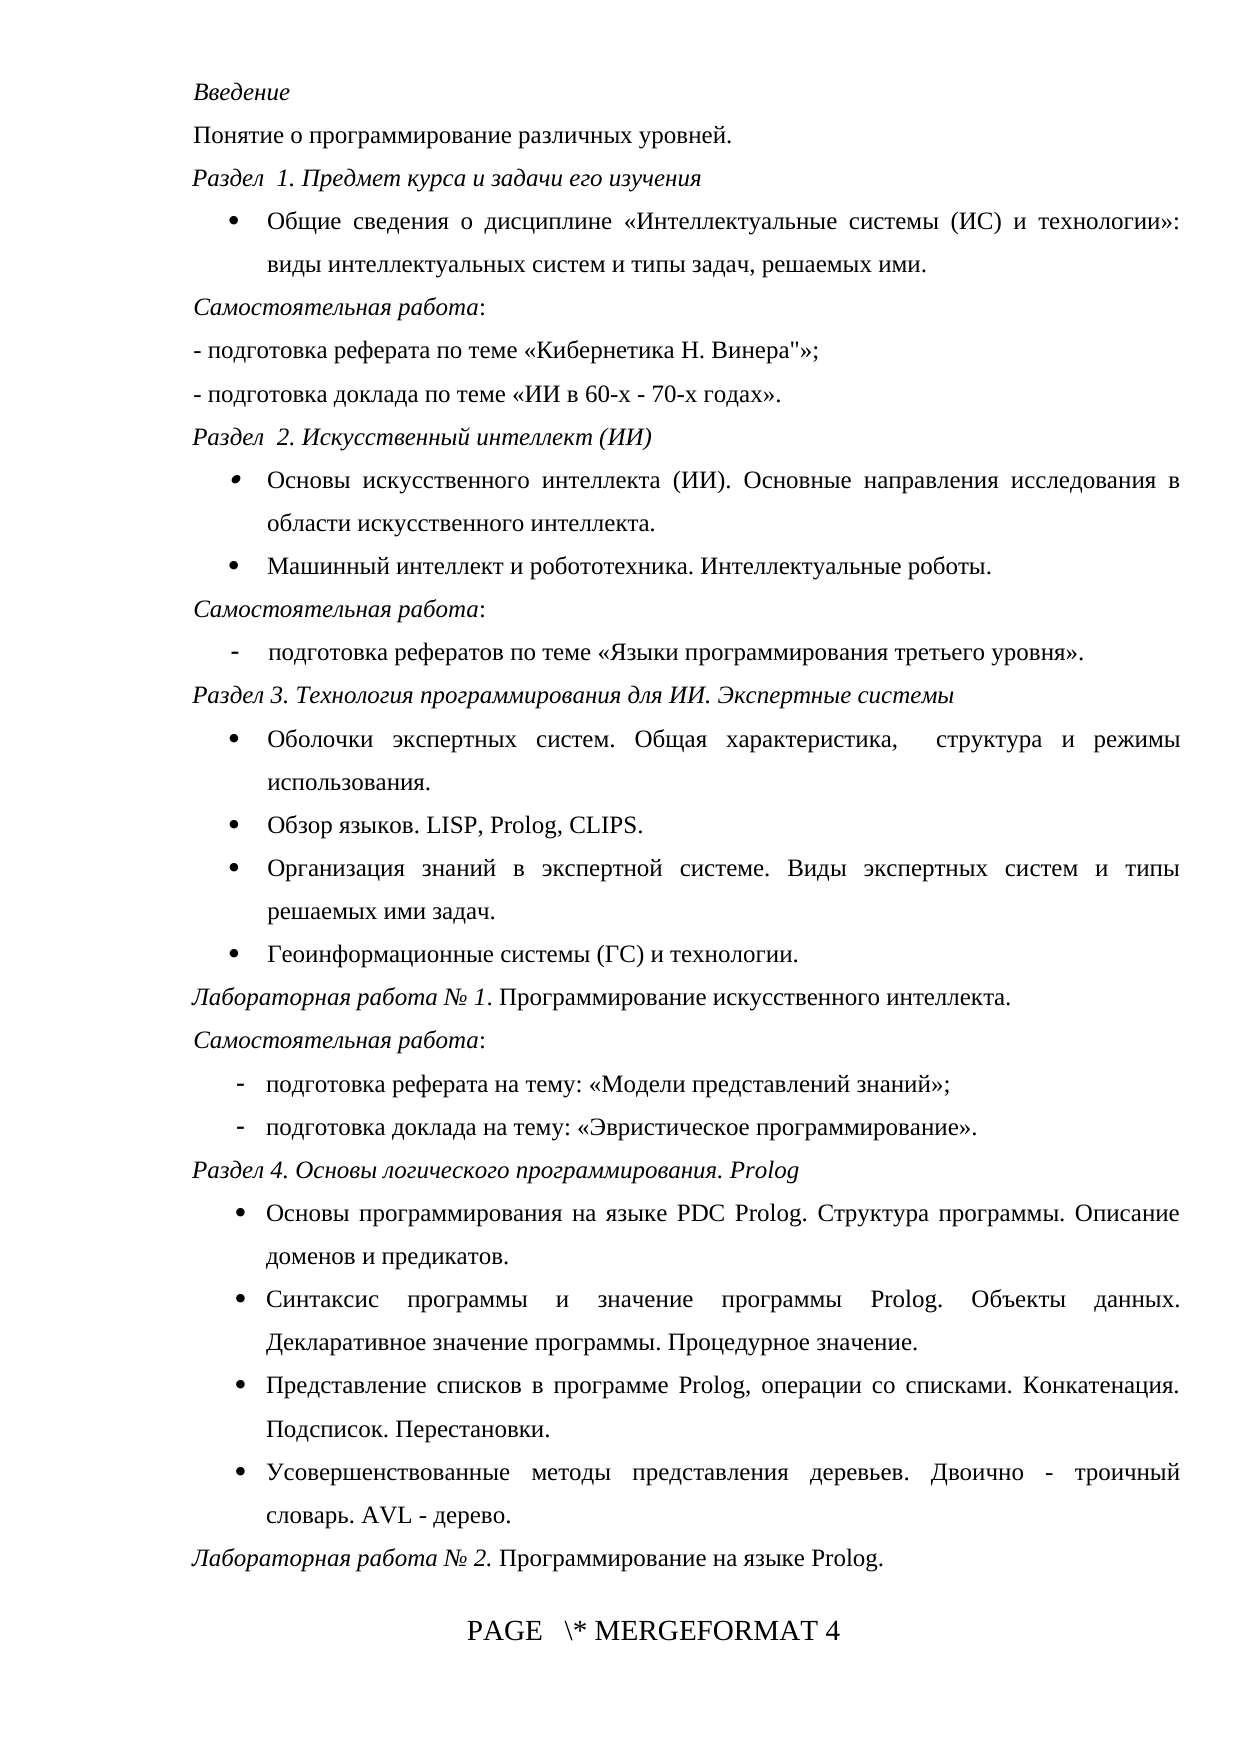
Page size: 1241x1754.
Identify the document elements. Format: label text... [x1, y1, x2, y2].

list Общие сведения о дисциплине «Интеллектуальные системы (ИС) и технологии»: виды интеллектуальных систем и типы задач, решаемых ими. [229, 206, 1181, 278]
list Оболочки экспертных систем. Общая характеристика, структура и режимы использования. [229, 724, 1181, 796]
list Машинный интеллект и робототехника. Интеллектуальные роботы. [229, 551, 1181, 580]
list Основы программирования на языке PDC Prolog. Стpуктуpа пpогpаммы. Описание доменов и предикатов. [236, 1198, 1181, 1270]
list Геоинформационные системы (ГС) и технологии. [229, 939, 1181, 968]
list Обзор языков. LISP, Prolog, CLIPS. [229, 810, 1181, 839]
list Раздел 2. Искусственный интеллект (ИИ) [192, 422, 1181, 451]
list Раздел 1. Предмет курса и задачи его изучения [118, 163, 1181, 192]
list Усовершенствованные методы представления деревьев. Двоично - троичный словарь. АVL - дерево. [236, 1457, 1181, 1529]
list Организация знаний в экспертной системе. Виды экспертных систем и типы решаемых ими задач. [229, 853, 1181, 925]
list Представление списков в программе Prolog, операции со списками. Конкатенация. Подсписок. Перестановки. [236, 1371, 1181, 1442]
list подготовка рефератов по теме «Языки программирования третьего уровня». [231, 637, 1181, 666]
list подготовка доклада на тему: «Эвристическое программирование». [236, 1112, 1181, 1141]
text Понятие о программирование различных уровней. [118, 120, 1181, 149]
text Лабораторная работа № 2. Программирование на языке Prolog. [118, 1543, 1181, 1572]
text Самостоятельная работа: [118, 594, 1181, 623]
text Раздел 3. Технология программирования для ИИ. Экспертные системы [118, 681, 1181, 709]
text Лабораторная работа № 1. Программирование искусственного интеллекта. [192, 982, 1181, 1011]
list Основы искусственного интеллекта (ИИ). Основные направления исследования в области искусственного интеллекта. [229, 465, 1181, 537]
text Раздел 4. Основы логического программирования. Prolog [192, 1155, 1181, 1184]
list Синтаксис программы и значение программы Prolog. Объекты данных. Декларативное значение программы. Процедурное значение. [236, 1284, 1181, 1356]
text Самостоятельная работа: [118, 1026, 1181, 1054]
text Самостоятельная работа: [118, 292, 1181, 321]
text - подготовка доклада по теме «ИИ в 60-х - 70-х годах». [118, 379, 1181, 407]
text - подготовка реферата по теме «Кибернетика Н. Винера"»; [118, 336, 1181, 364]
list подготовка реферата на тему: «Модели представлений знаний»; [236, 1069, 1181, 1097]
text Введение [118, 77, 1181, 106]
